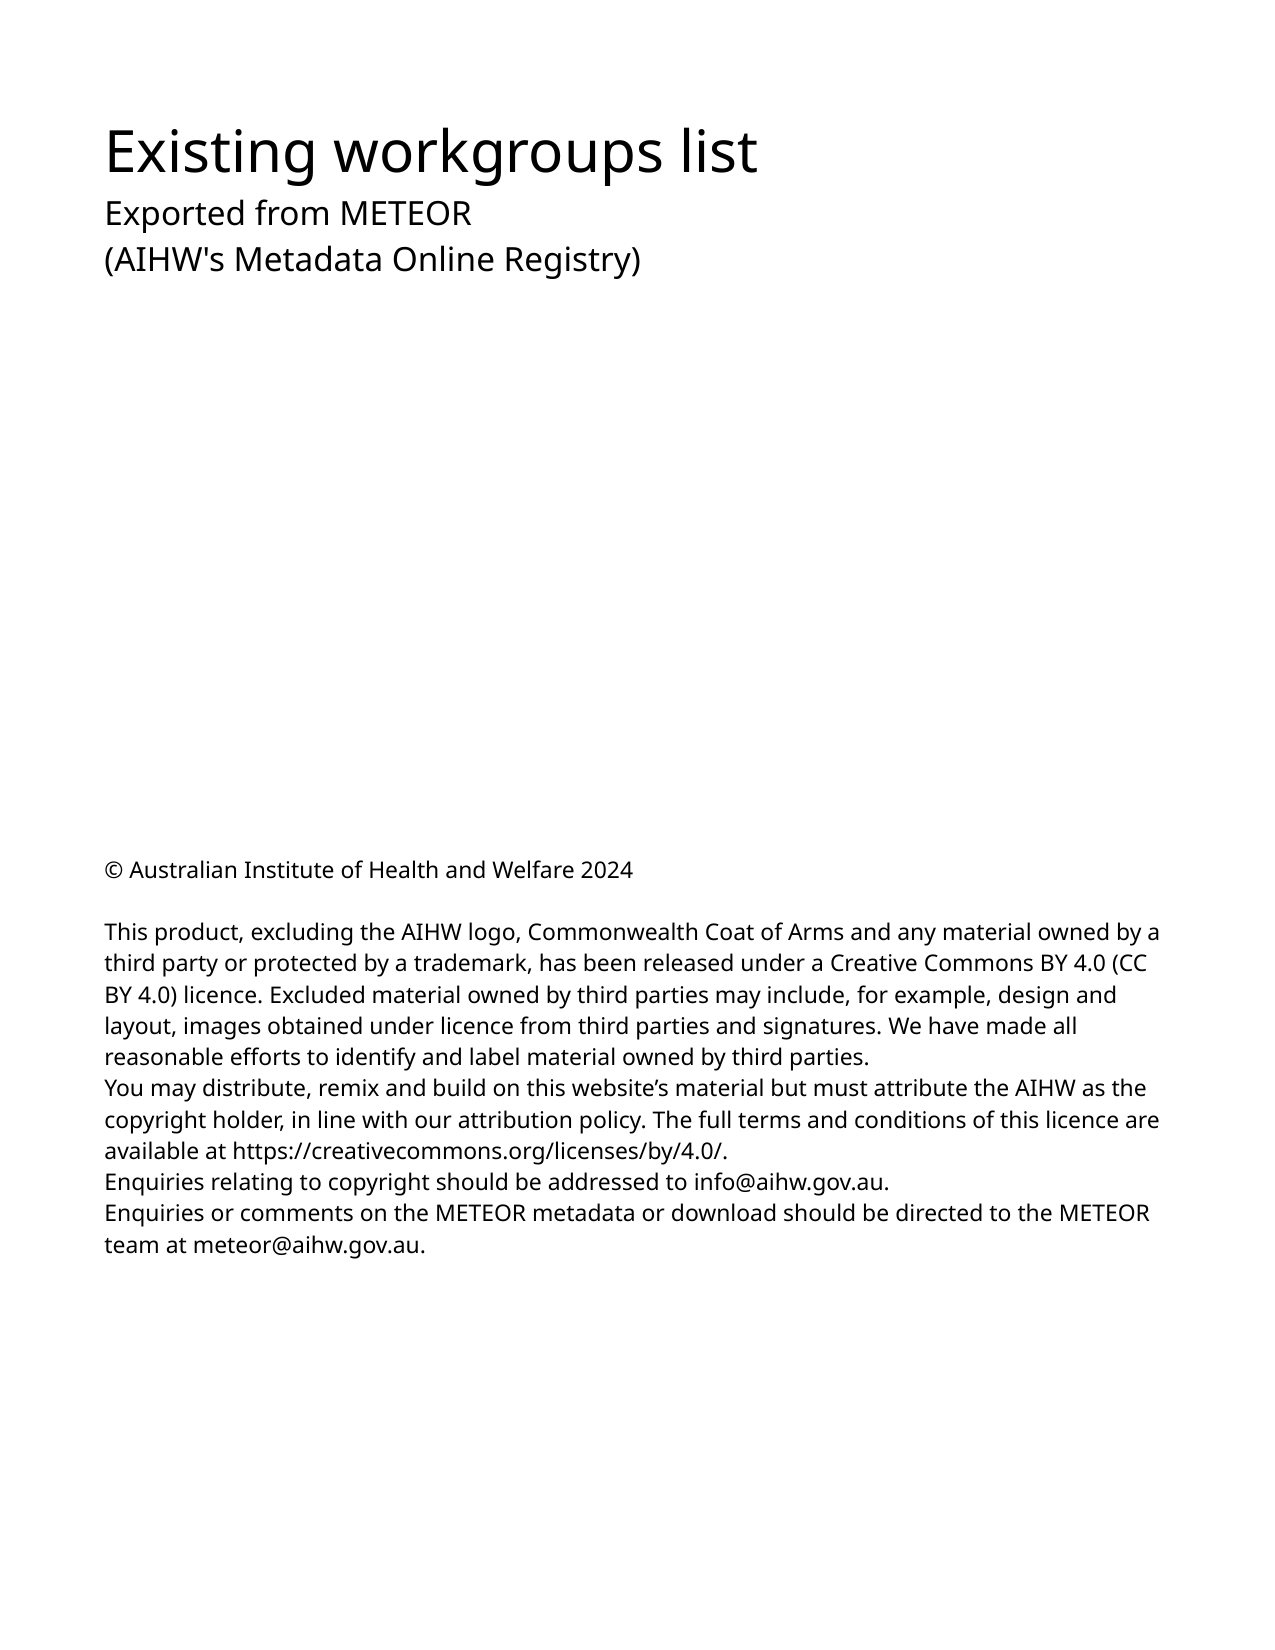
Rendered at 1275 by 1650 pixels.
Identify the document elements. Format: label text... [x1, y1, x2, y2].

title Existing workgroups list [104, 110, 1171, 190]
text This product, excluding the AIHW logo, Commonwealth Coat of Arms and any material owned by a third party or protected by a trademark, has been released under a Creative Commons BY 4.0 (CC BY 4.0) licence. Excluded material owned by third parties may include, for example, design and layout, images obtained under licence from third parties and signatures. We have made all reasonable efforts to identify and label material owned by third parties. [104, 916, 1171, 1072]
subtitle (AIHW's Metadata Online Registry) [104, 235, 1171, 281]
text © Australian Institute of Health and Welfare 2024 [104, 854, 1171, 885]
text Enquiries relating to copyright should be addressed to info@aihw.gov.au. [104, 1166, 1171, 1197]
text You may distribute, remix and build on this website’s material but must attribute the AIHW as the copyright holder, in line with our attribution policy. The full terms and conditions of this licence are available at https://creativecommons.org/licenses/by/4.0/. [104, 1072, 1171, 1166]
subtitle Exported from METEOR [104, 190, 1171, 235]
text Enquiries or comments on the METEOR metadata or download should be directed to the METEOR team at meteor@aihw.gov.au. [104, 1197, 1171, 1260]
